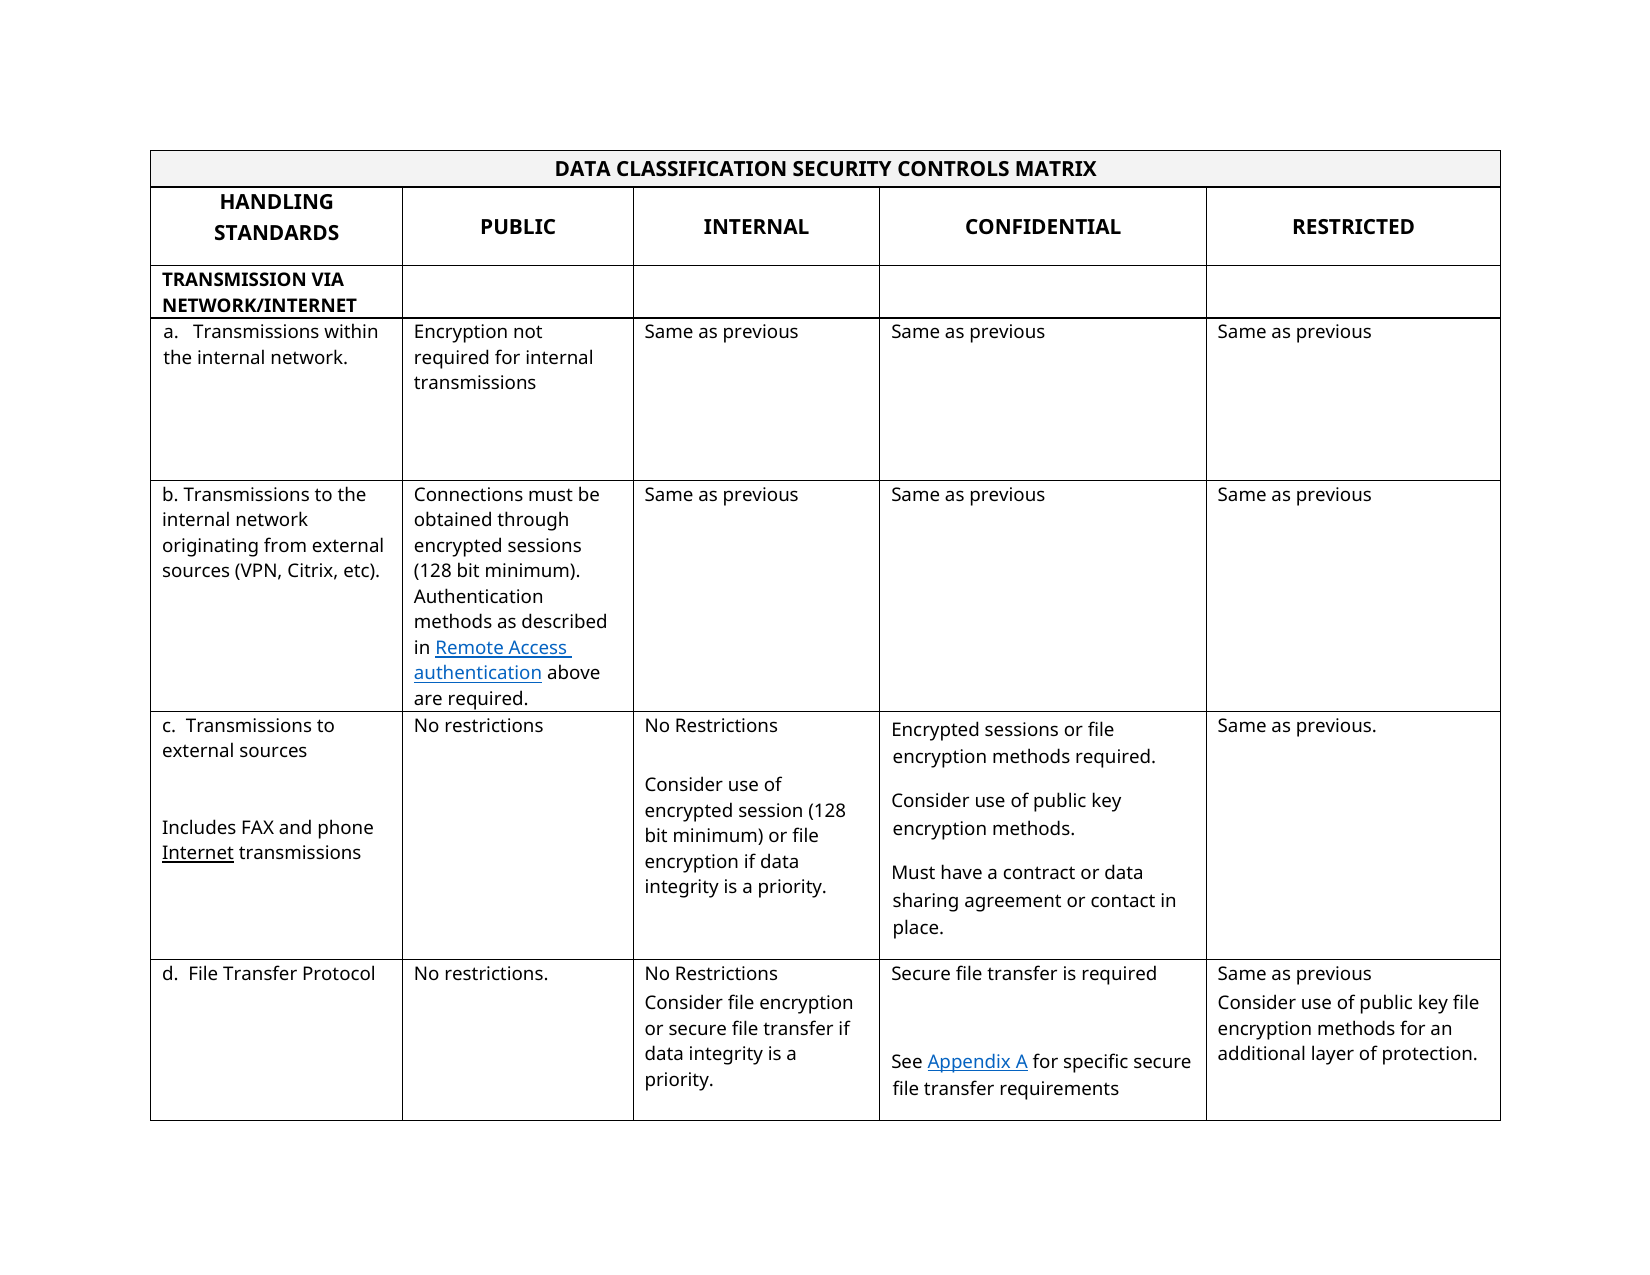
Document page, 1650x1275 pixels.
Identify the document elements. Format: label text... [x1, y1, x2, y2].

table_cell PUBLIC [403, 188, 633, 265]
table_cell No restrictions [403, 712, 633, 959]
table_cell RESTRICTED [1207, 188, 1500, 265]
table_cell Transmissions within the internal network. [151, 319, 402, 480]
table_cell [1207, 266, 1500, 317]
table_cell No Restrictions Consider use of encrypted session (128 bit minimum) or file encryption if data integrity is a priority. [634, 712, 879, 959]
table_cell b. Transmissions to the internal network originating from external sources (VPN, Citrix, etc). [151, 481, 402, 711]
table_cell [634, 266, 879, 317]
table_cell Same as previous [1207, 481, 1500, 711]
table_cell Same as previous Consider use of public key file encryption methods for an additional layer of protection. [1207, 960, 1500, 1120]
table_cell Same as previous [1207, 319, 1500, 480]
table_cell c. Transmissions to external sources Includes FAX and phone Internet transmissions [151, 712, 402, 959]
table_cell Secure file transfer is required See Appendix A for specific secure file transfer requirements [880, 960, 1206, 1120]
table_cell HANDLING STANDARDS [151, 188, 402, 265]
table_cell Same as previous [880, 319, 1206, 480]
table_cell Same as previous [634, 481, 879, 711]
table_cell Same as previous [634, 319, 879, 480]
table_cell INTERNAL [634, 188, 879, 265]
table_header DATA CLASSIFICATION SECURITY CONTROLS MATRIX [151, 151, 1500, 186]
table_cell Encrypted sessions or file encryption methods required. Consider use of public key encryption methods. Must have a contract or data sharing agreement or contact in place. [880, 712, 1206, 959]
table_cell Connections must be obtained through encrypted sessions (128 bit minimum). Authentication methods as described in Remote Access authentication above are required. [403, 481, 633, 711]
table_cell Same as previous. [1207, 712, 1500, 959]
table_cell [880, 266, 1206, 317]
table_cell [403, 266, 633, 317]
table_cell TRANSMISSION VIA NETWORK/INTERNET [151, 266, 402, 317]
table_cell CONFIDENTIAL [880, 188, 1206, 265]
table_cell No Restrictions Consider file encryption or secure file transfer if data integrity is a priority. [634, 960, 879, 1120]
table_cell Encryption not required for internal transmissions [403, 319, 633, 480]
table_cell Same as previous [880, 481, 1206, 711]
table_cell No restrictions. [403, 960, 633, 1120]
table_cell d. File Transfer Protocol [151, 960, 402, 1120]
